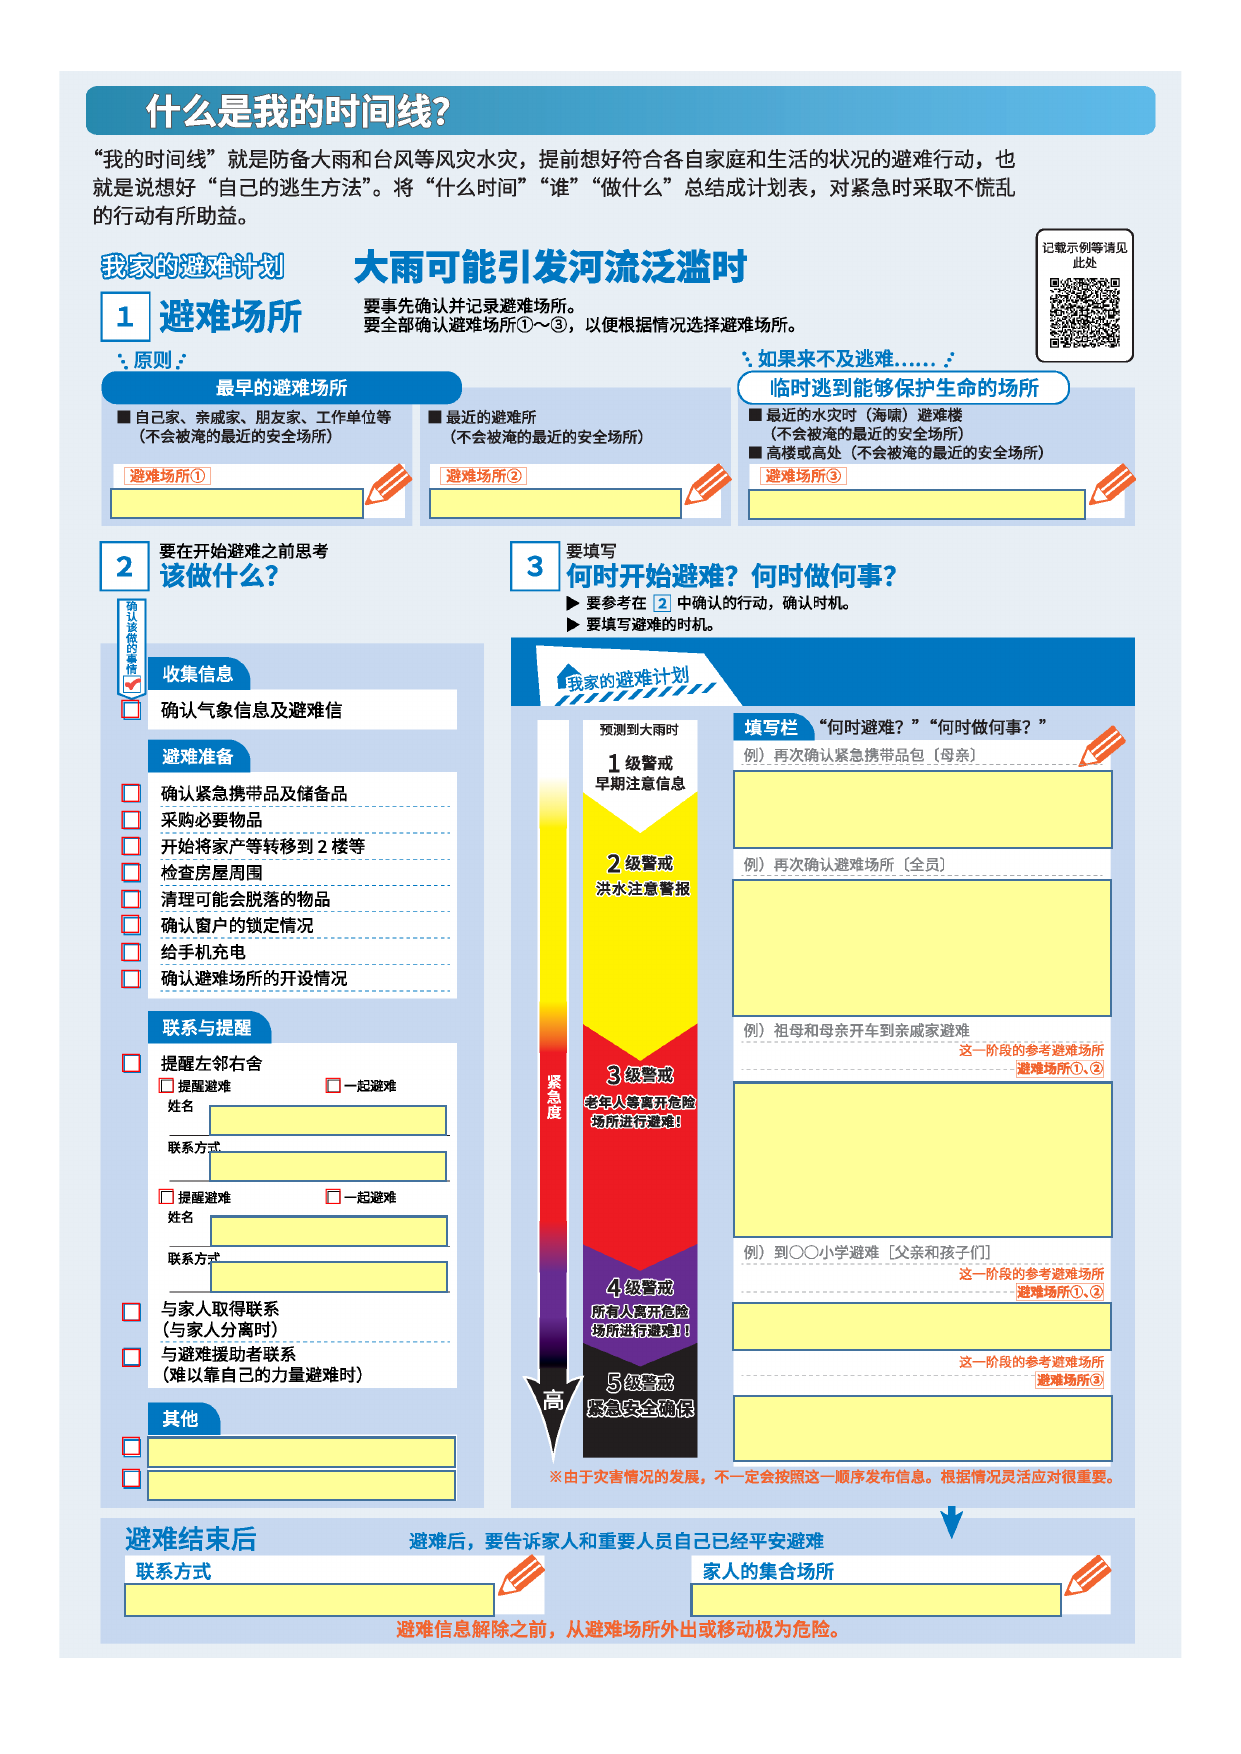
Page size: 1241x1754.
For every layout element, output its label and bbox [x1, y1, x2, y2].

picture [59, 71, 1182, 1658]
